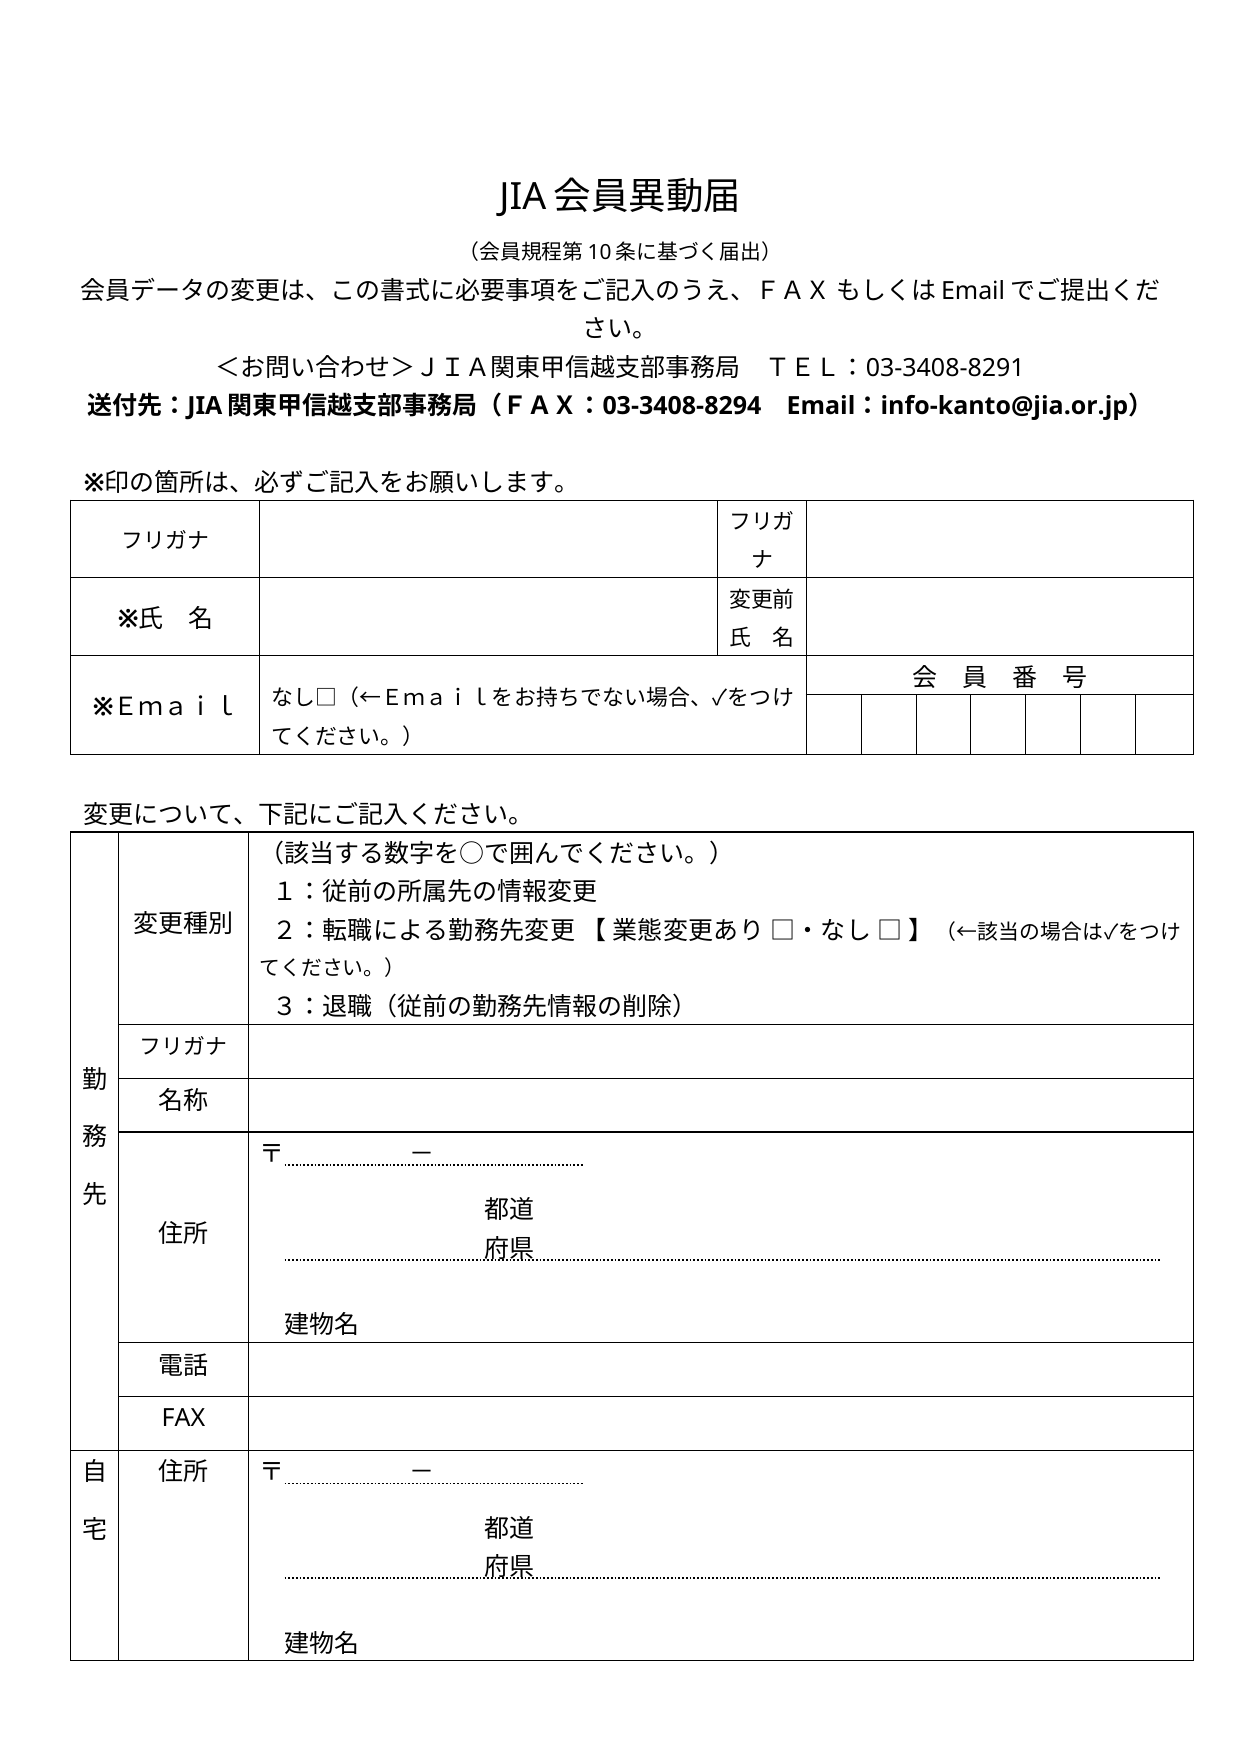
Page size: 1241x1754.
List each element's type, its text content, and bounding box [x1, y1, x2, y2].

table_header フリガナ [71, 501, 259, 577]
table_header [807, 501, 1193, 577]
table_cell 〒 － 都道 府県 建物名 [249, 1133, 1193, 1342]
table_cell フリガナ [119, 1025, 248, 1078]
text 会員データの変更は、この書式に必要事項をご記入のうえ、ＦＡＸ もしくはEmailでご提出ください。 [71, 269, 1169, 346]
table_header [260, 501, 717, 577]
table_cell [862, 695, 916, 754]
table_cell [807, 695, 861, 754]
table_cell 会 員 番 号 [807, 656, 1193, 694]
text ※印の箇所は、必ずご記入をお願いします。 [71, 461, 1169, 499]
table_cell ※氏 名 [71, 578, 259, 655]
table_header 勤務先 [71, 833, 118, 1449]
table_cell 住所 [119, 1451, 248, 1660]
table_cell [249, 1025, 1193, 1078]
table_cell [1081, 695, 1135, 754]
table_cell [249, 1343, 1193, 1396]
table_cell 〒 － 都道 府県 建物名 [249, 1451, 1193, 1660]
text （会員規程第10条に基づく届出） [71, 231, 1169, 269]
table_cell 住所 [119, 1133, 248, 1342]
table_cell 自宅 [71, 1451, 118, 1660]
text ＜お問い合わせ＞ＪＩＡ関東甲信越支部事務局 ＴＥＬ：03-3408-8291 [71, 346, 1169, 384]
table_cell FAX [119, 1397, 248, 1449]
table_cell 電話 [119, 1343, 248, 1396]
table_header フリガナ [718, 501, 806, 577]
text JIA会員異動届 [71, 154, 1169, 231]
table_cell 変更前 氏 名 [718, 578, 806, 655]
table_header （該当する数字を○で囲んでください。） １：従前の所属先の情報変更 ２：転職による勤務先変更 【 業態変更あり □・なし □ 】（←該当の場合は✓をつけてください。） ３：退職（従前の勤務先情報の削除） [249, 833, 1193, 1024]
table_cell ※Ｅｍａｉｌ [71, 656, 259, 754]
text 変更について、下記にご記入ください。 [71, 793, 1169, 831]
table_cell [1026, 695, 1080, 754]
table_cell なし□（←Ｅｍａｉｌをお持ちでない場合、✓をつけてください。） [260, 656, 806, 754]
table_cell [249, 1079, 1193, 1131]
table_cell [971, 695, 1025, 754]
table_cell [807, 578, 1193, 655]
table_cell [917, 695, 970, 754]
table_cell [260, 578, 717, 655]
text 送付先：JIA関東甲信越支部事務局（ＦＡＸ：03-3408-8294 Email：info-kanto@jia.or.jp） [71, 384, 1169, 423]
table_cell [1136, 695, 1193, 754]
table_cell 名称 [119, 1079, 248, 1131]
table_cell [249, 1397, 1193, 1449]
table_header 変更種別 [119, 833, 248, 1024]
